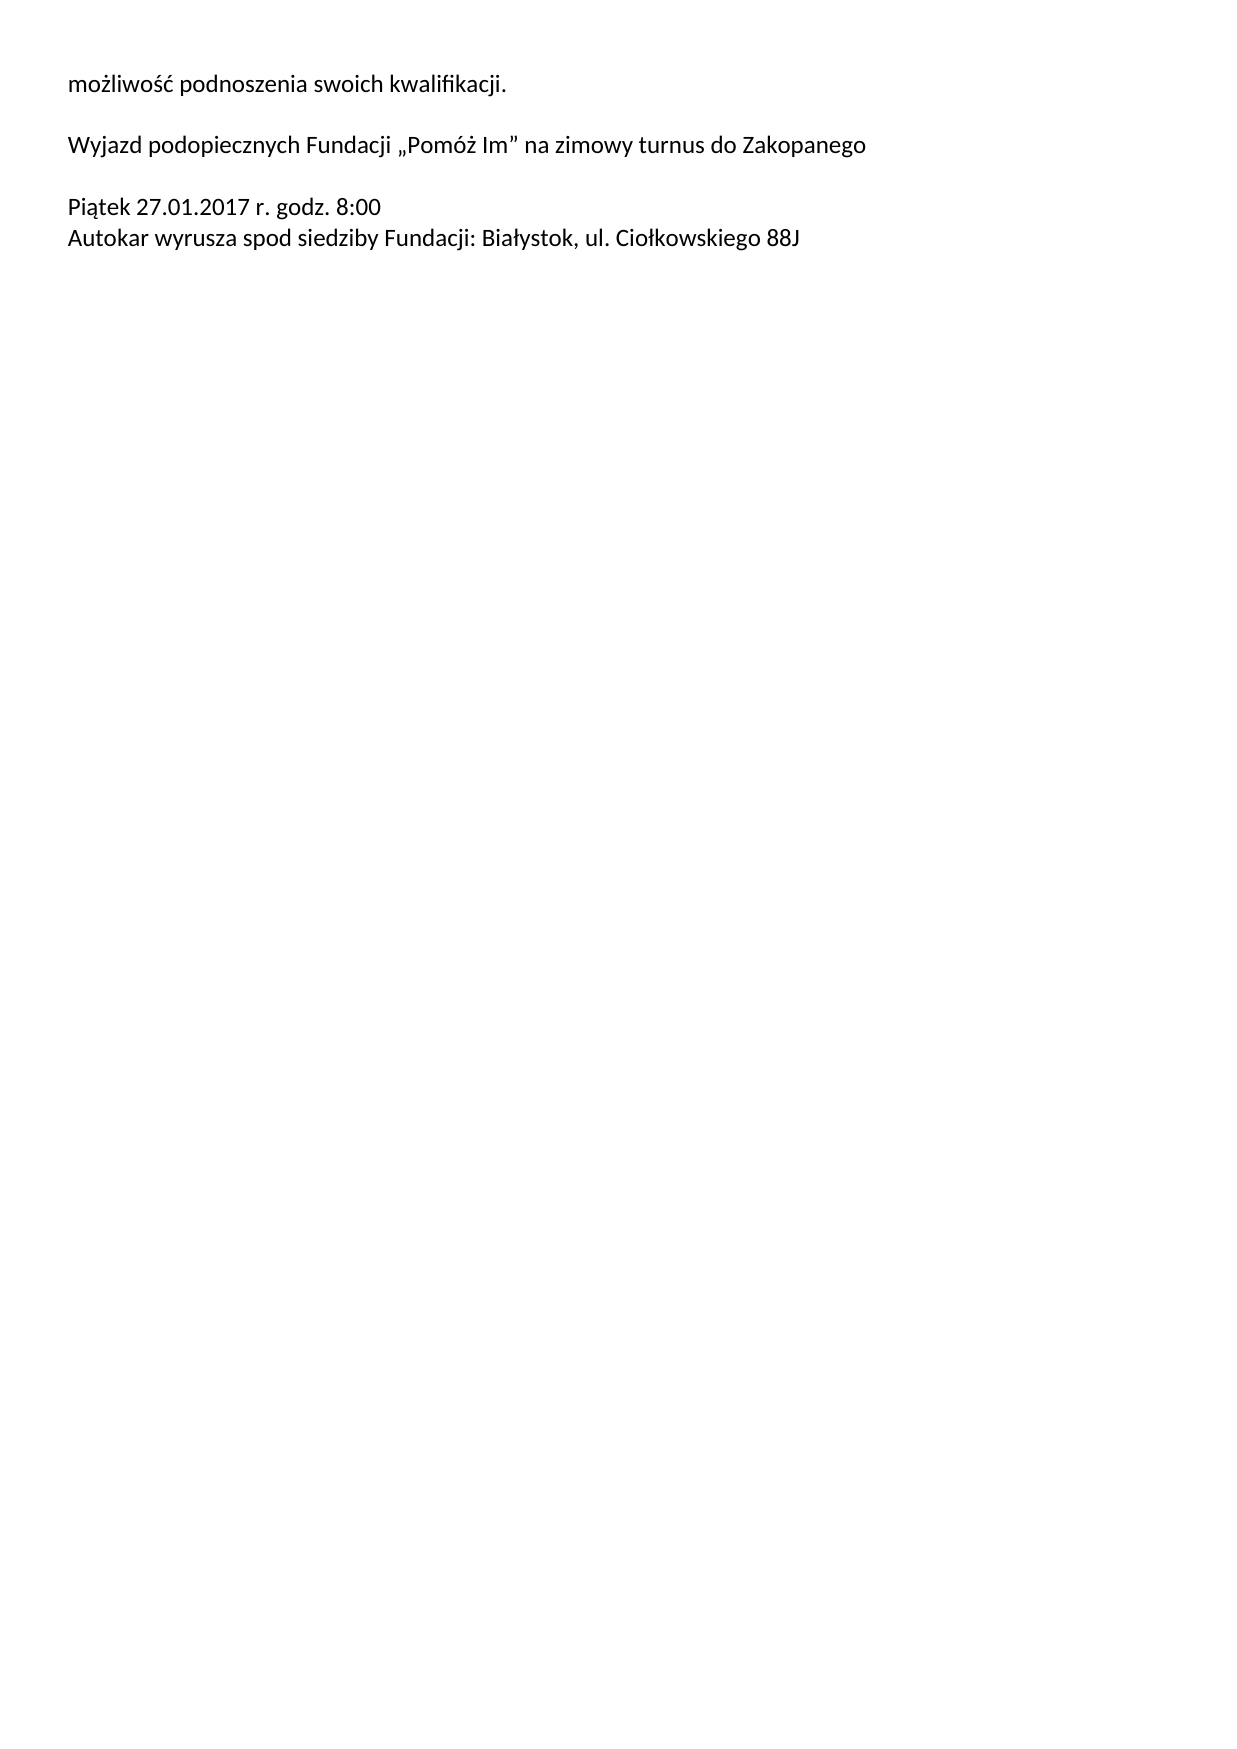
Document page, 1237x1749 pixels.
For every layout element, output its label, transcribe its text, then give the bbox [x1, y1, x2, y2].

text Piątek 27.01.2017 r. godz. 8:00 [68, 191, 1169, 222]
text Autokar wyrusza spod siedziby Fundacji: Białystok, ul. Ciołkowskiego 88J [68, 222, 1169, 252]
text Wyjazd podopiecznych Fundacji „Pomóż Im” na zimowy turnus do Zakopanego [68, 129, 1169, 160]
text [68, 68, 1169, 98]
